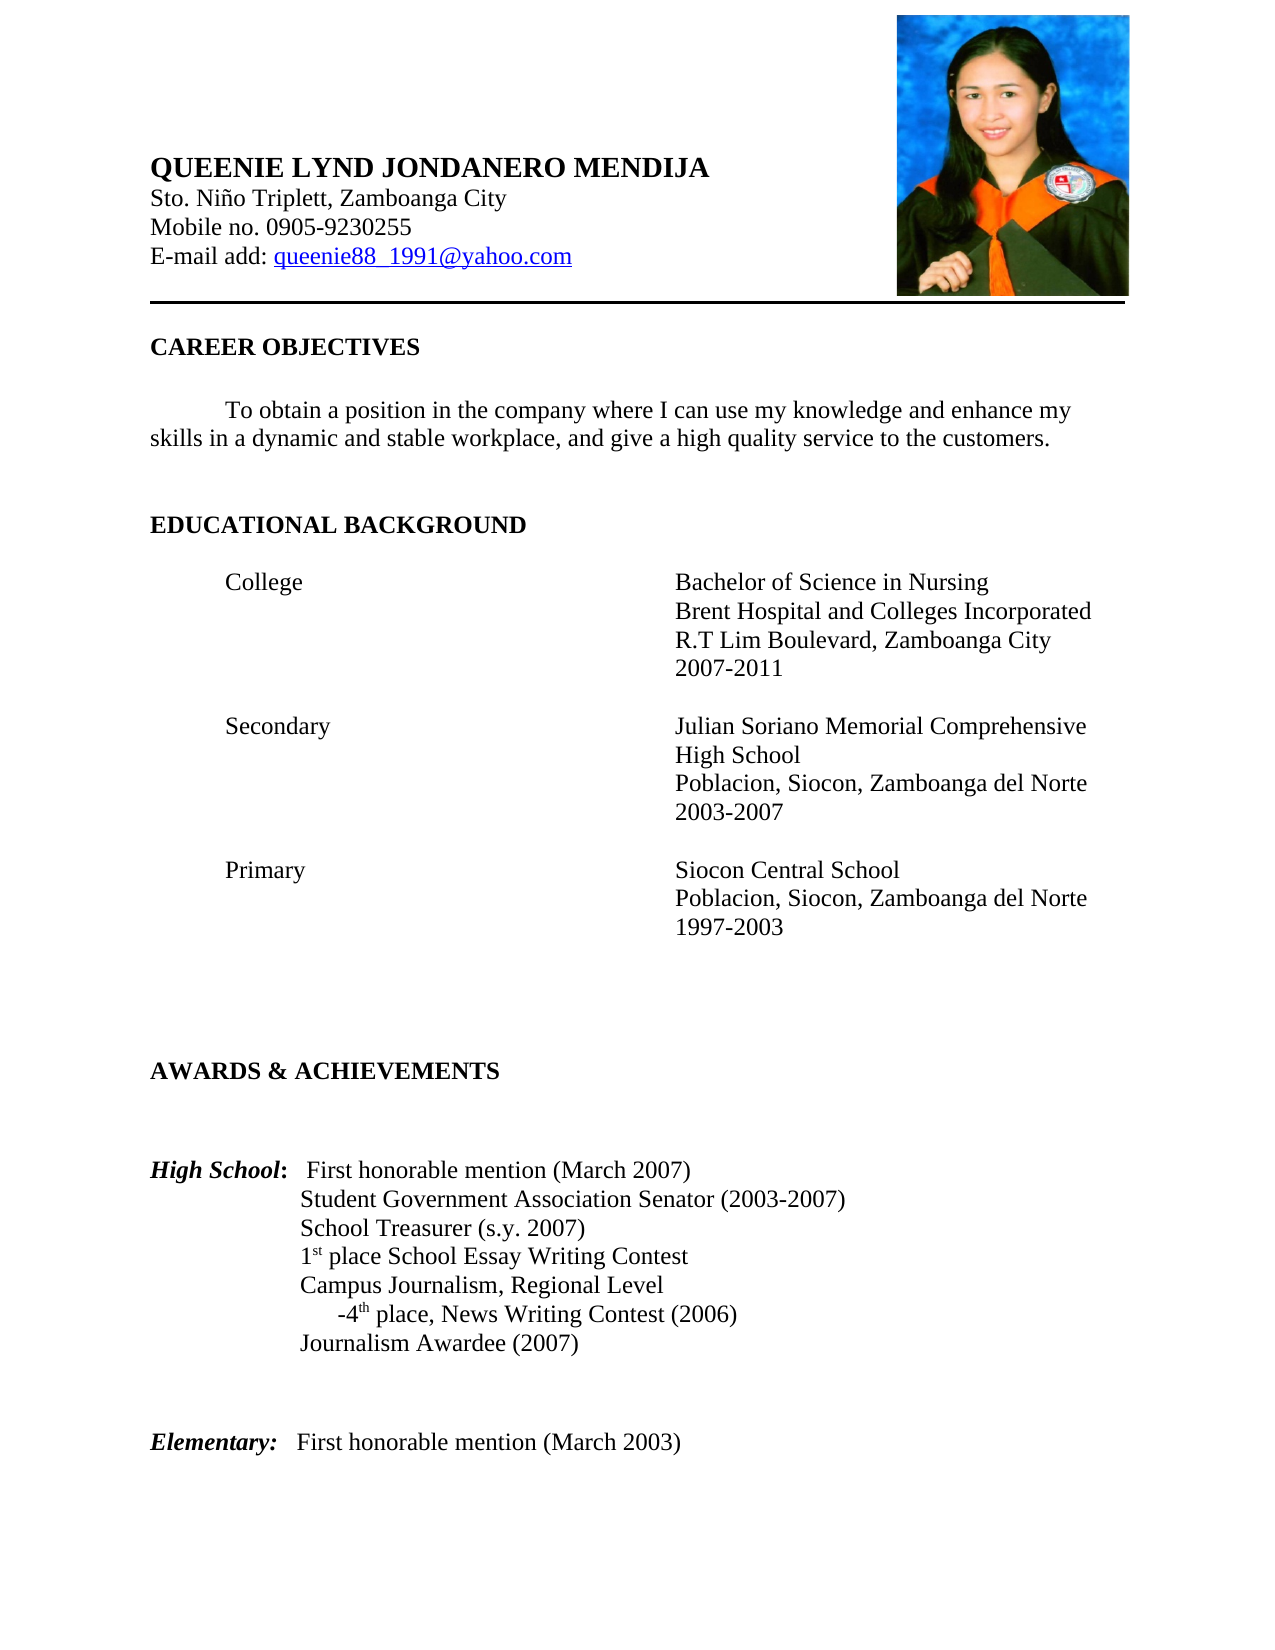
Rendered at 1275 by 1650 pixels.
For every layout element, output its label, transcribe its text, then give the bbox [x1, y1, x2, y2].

text Campus Journalism, Regional Level [150, 1270, 1125, 1299]
text AWARDS & ACHIEVEMENTS [150, 1056, 1125, 1085]
text Primary Siocon Central School [150, 855, 1125, 883]
text School Treasurer (s.y. 2007) [225, 1213, 1125, 1241]
text 2003-2007 [150, 797, 1125, 826]
text -4th place, News Writing Contest (2006) [225, 1299, 1125, 1328]
picture [896, 15, 1130, 296]
text E-mail add: queenie88_1991@yahoo.com [150, 241, 1125, 270]
text To obtain a position in the company where I can use my knowledge and enhance my skills in a dynamic and stable workplace, and give a high quality service to the customers. [150, 395, 1125, 452]
text 1st place School Essay Writing Contest [225, 1241, 1125, 1270]
text Poblacion, Siocon, Zamboanga del Norte [150, 883, 1125, 912]
text EDUCATIONAL BACKGROUND [150, 510, 1125, 538]
text High School: First honorable mention (March 2007) [150, 1155, 1125, 1184]
text Poblacion, Siocon, Zamboanga del Norte [150, 768, 1125, 797]
text Journalism Awardee (2007) [225, 1328, 1125, 1356]
text QUEENIE LYND JONDANERO MENDIJA [150, 150, 1125, 183]
text R.T Lim Boulevard, Zamboanga City [150, 625, 1125, 653]
text Secondary Julian Soriano Memorial Comprehensive High School [225, 711, 1125, 768]
text Brent Hospital and Colleges Incorporated [150, 596, 1125, 625]
text 2007-2011 [150, 653, 1125, 682]
text Sto. Niño Triplett, Zamboanga City [150, 183, 1125, 212]
text Elementary: First honorable mention (March 2003) [150, 1427, 1125, 1456]
text 1997-2003 [150, 912, 1125, 941]
text College Bachelor of Science in Nursing [150, 567, 1125, 596]
text Student Government Association Senator (2003-2007) [225, 1184, 1125, 1213]
text CAREER OBJECTIVES [150, 332, 1125, 361]
text Mobile no. 0905-9230255 [150, 212, 1125, 241]
